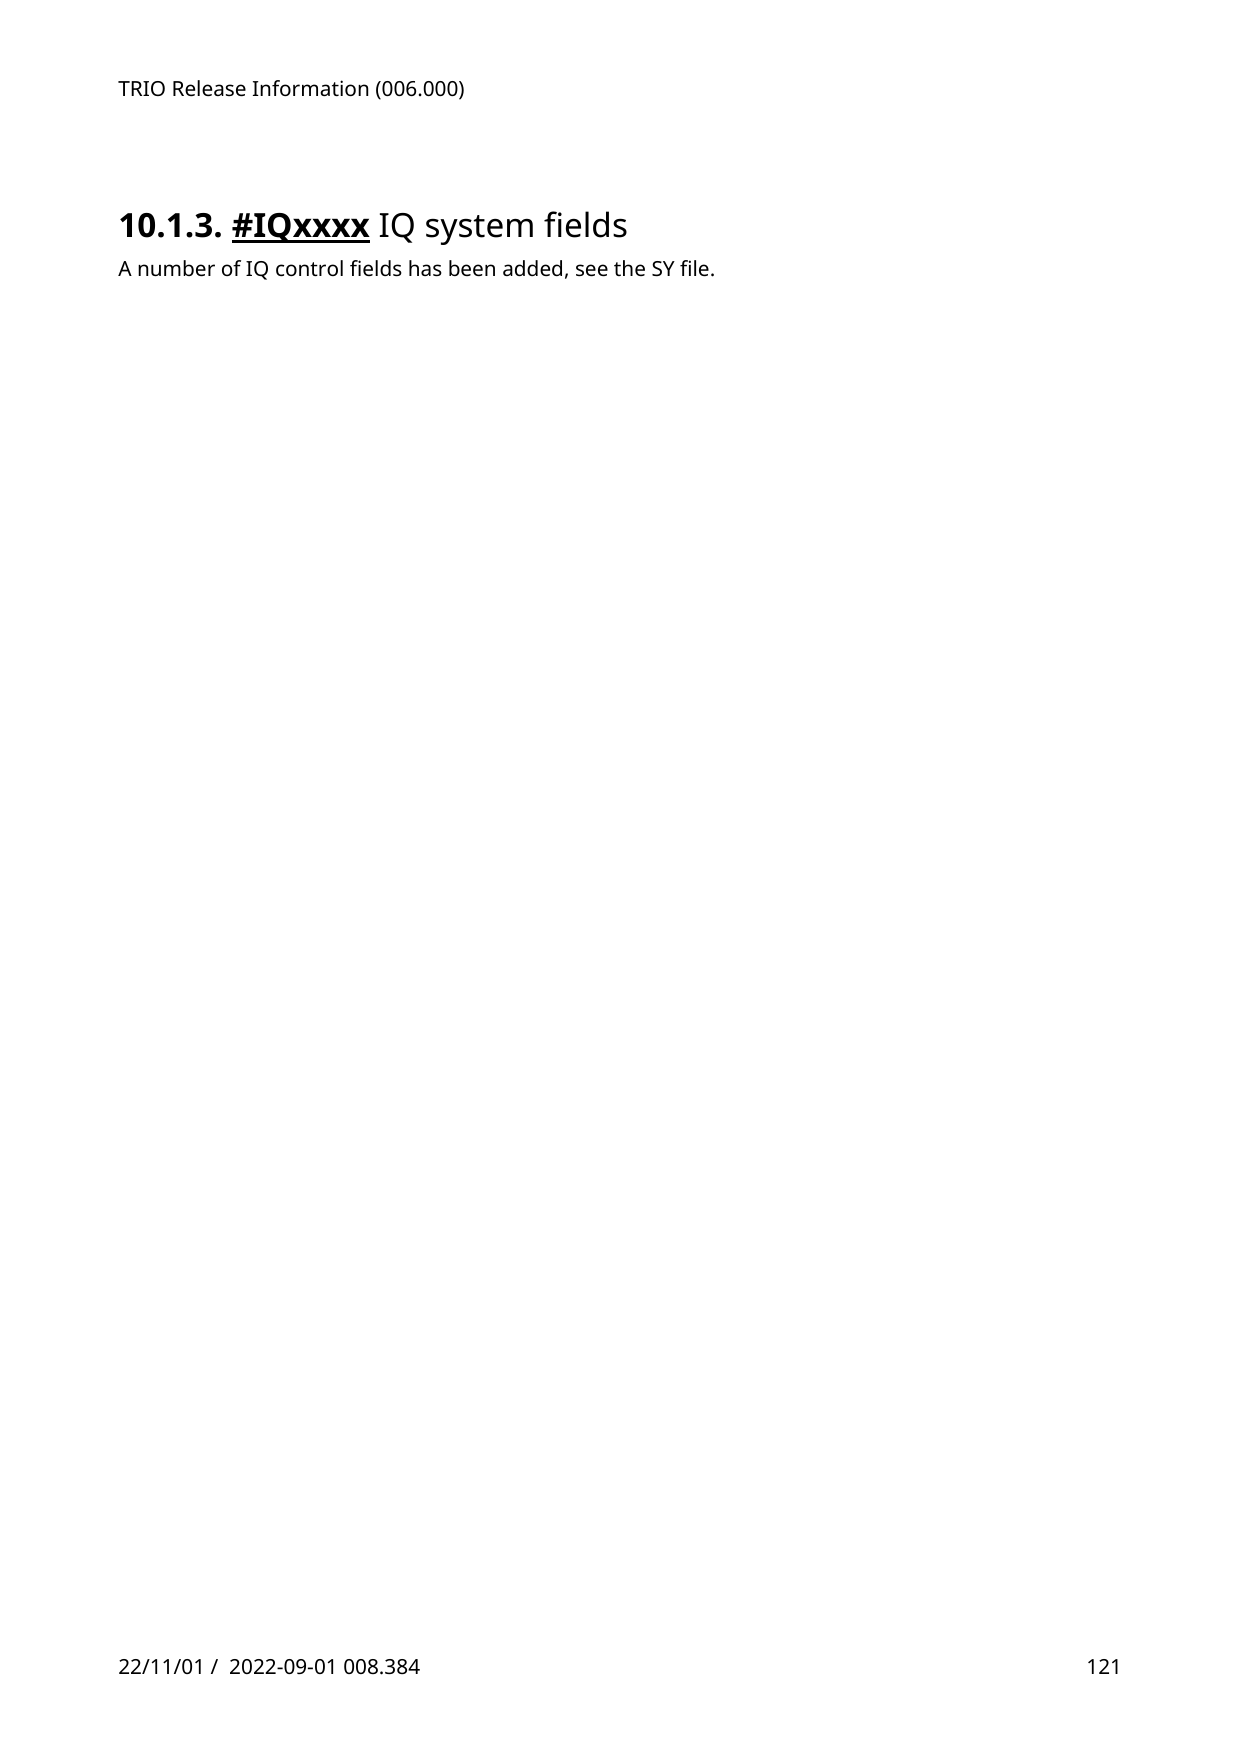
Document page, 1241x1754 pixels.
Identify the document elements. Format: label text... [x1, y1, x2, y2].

text A number of IQ control fields has been added, see the SY file. [118, 254, 1122, 282]
subtitle 10.1.3. #IQxxxx IQ system fields [118, 202, 1122, 248]
